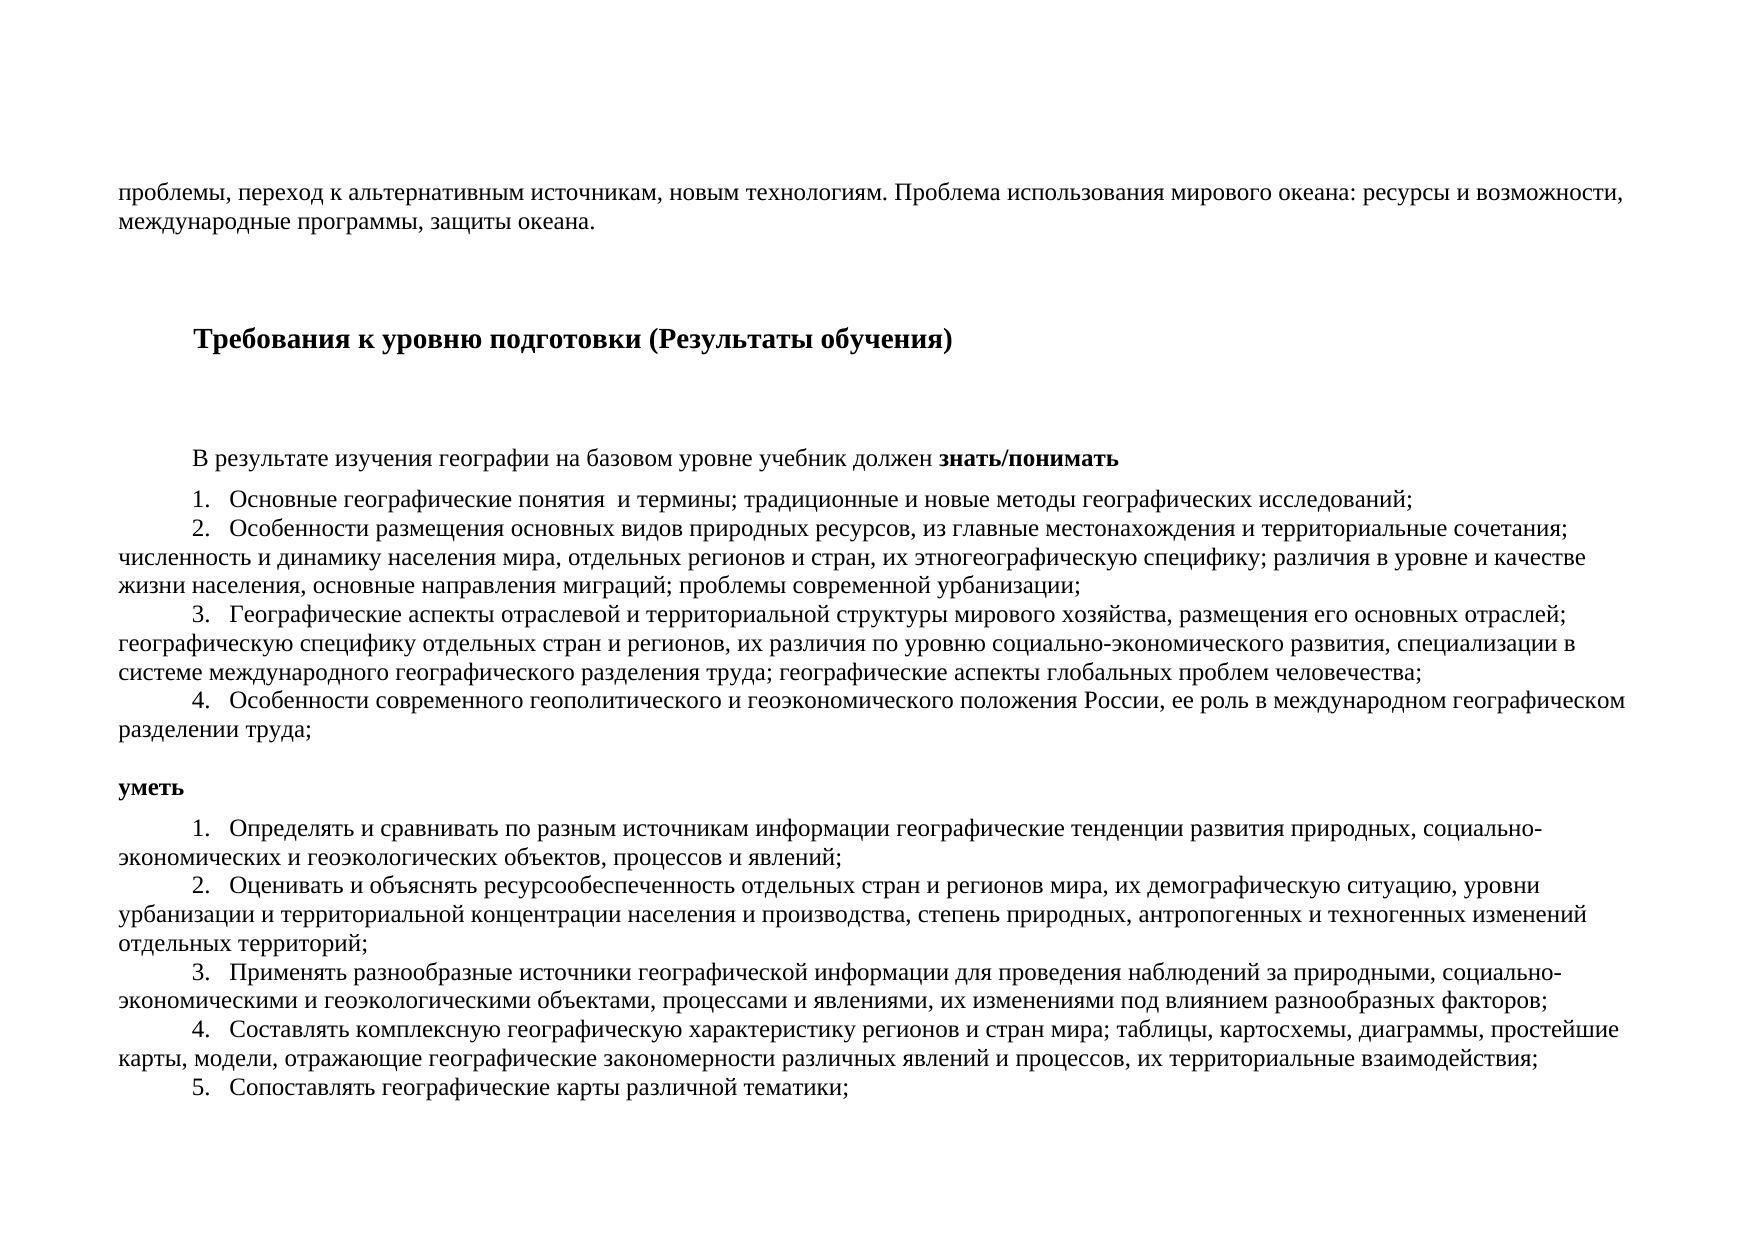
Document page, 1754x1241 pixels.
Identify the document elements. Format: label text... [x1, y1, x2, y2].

list Применять разнообразные источники географической информации для проведения наблюдений за природными, социально-экономическими и геоэкологическими объектами, процессами и явлениями, их изменениями под влиянием разнообразных факторов; [118, 957, 1636, 1014]
list Особенности размещения основных видов природных ресурсов, из главные местонахождения и территориальные сочетания; численность и динамику населения мира, отдельных регионов и стран, их этногеографическую специфику; различия в уровне и качестве жизни населения, основные направления миграций; проблемы современной урбанизации; [118, 513, 1636, 599]
text Требования к уровню подготовки (Результаты обучения) [118, 321, 1636, 354]
list Составлять комплексную географическую характеристику регионов и стран мира; таблицы, картосхемы, диаграммы, простейшие карты, модели, отражающие географические закономерности различных явлений и процессов, их территориальные взаимодействия; [118, 1014, 1636, 1072]
list Основные географические понятия и термины; традиционные и новые методы географических исследований; [118, 484, 1636, 513]
list Определять и сравнивать по разным источникам информации географические тенденции развития природных, социально-экономических и геоэкологических объектов, процессов и явлений; [118, 813, 1636, 871]
list Оценивать и объяснять ресурсообеспеченность отдельных стран и регионов мира, их демографическую ситуацию, уровни урбанизации и территориальной концентрации населения и производства, степень природных, антропогенных и техногенных изменений отдельных территорий; [118, 871, 1636, 957]
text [118, 177, 1636, 235]
list Особенности современного геополитического и геоэкономического положения России, ее роль в международном географическом разделении труда; [118, 686, 1636, 743]
text уметь [118, 772, 1636, 801]
text В результате изучения географии на базовом уровне учебник должен знать/понимать [118, 443, 1636, 472]
list Сопоставлять географические карты различной тематики; [118, 1072, 1636, 1101]
list Географические аспекты отраслевой и территориальной структуры мирового хозяйства, размещения его основных отраслей; географическую специфику отдельных стран и регионов, их различия по уровню социально-экономического развития, специализации в системе международного географического разделения труда; географические аспекты глобальных проблем человечества; [118, 599, 1636, 686]
